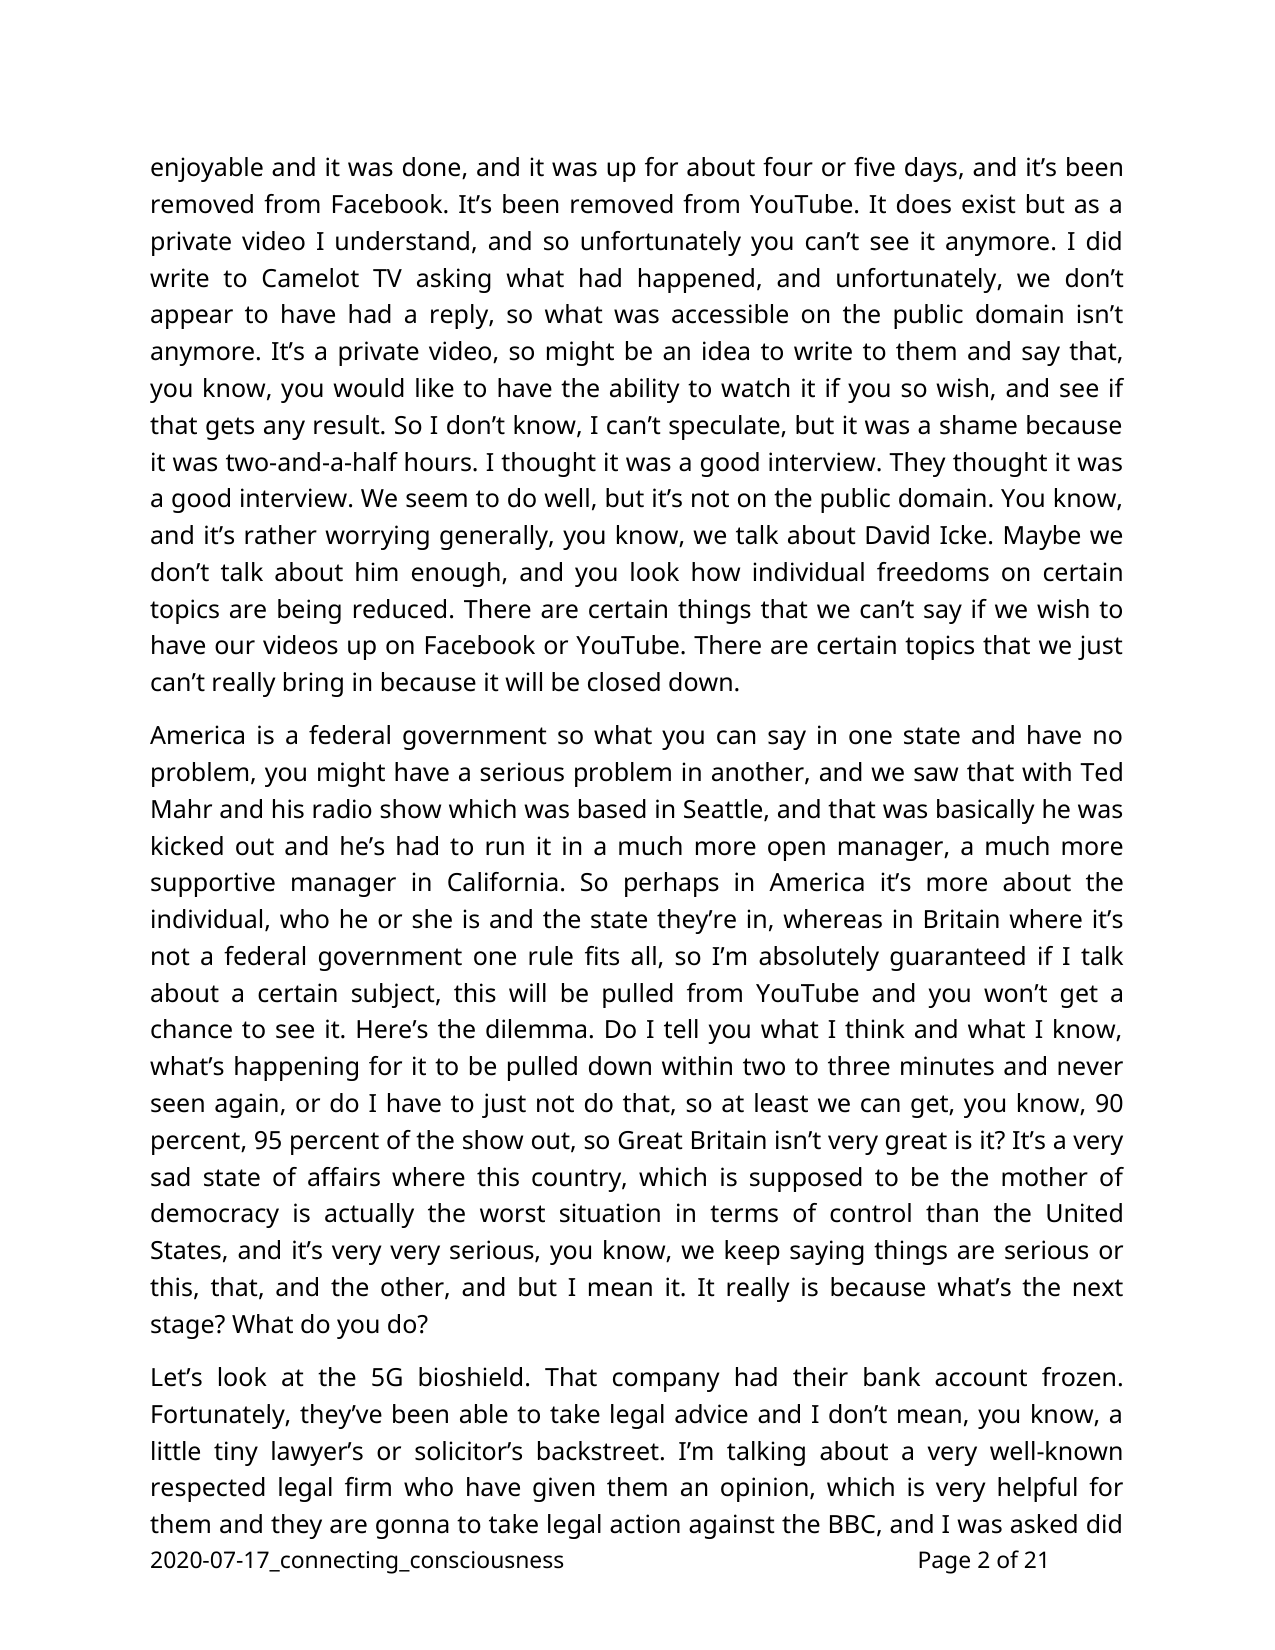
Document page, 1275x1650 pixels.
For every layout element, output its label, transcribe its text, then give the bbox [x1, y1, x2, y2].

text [150, 1359, 1125, 1541]
text America is a federal government so what you can say in one state and have no problem, you might have a serious problem in another, and we saw that with Ted Mahr and his radio show which was based in Seattle, and that was basically he was kicked out and he’s had to run it in a much more open manager, a much more supportive manager in California. So perhaps in America it’s more about the individual, who he or she is and the state they’re in, whereas in Britain where it’s not a federal government one rule fits all, so I’m absolutely guaranteed if I talk about a certain subject, this will be pulled from YouTube and you won’t get a chance to see it. Here’s the dilemma. Do I tell you what I think and what I know, what’s happening for it to be pulled down within two to three minutes and never seen again, or do I have to just not do that, so at least we can get, you know, 90 percent, 95 percent of the show out, so Great Britain isn’t very great is it? It’s a very sad state of affairs where this country, which is supposed to be the mother of democracy is actually the worst situation in terms of control than the United States, and it’s very very serious, you know, we keep saying things are serious or this, that, and the other, and but I mean it. It really is because what’s the next stage? What do you do? [150, 718, 1125, 1340]
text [150, 150, 1125, 699]
